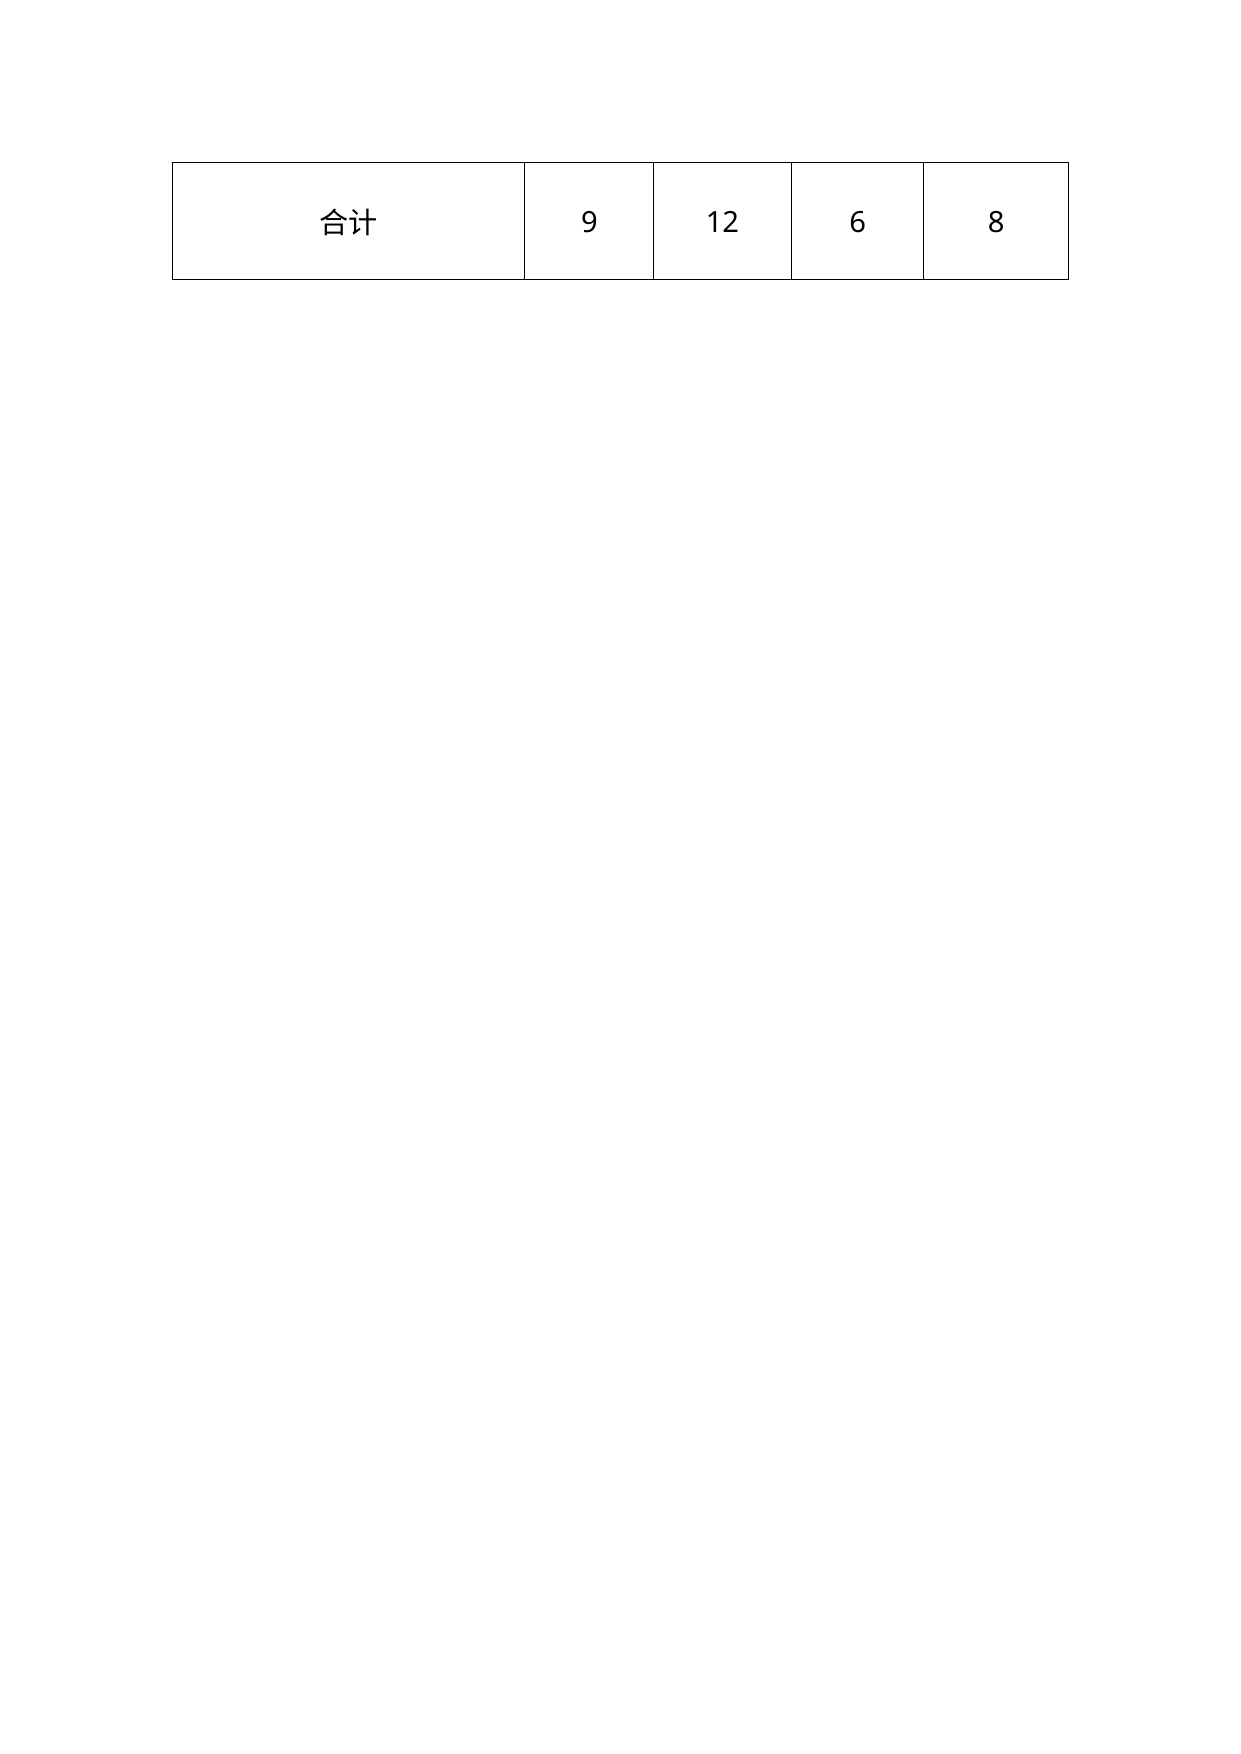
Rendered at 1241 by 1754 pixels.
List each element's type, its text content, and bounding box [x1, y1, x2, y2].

table_cell 12 [654, 163, 791, 279]
table_cell 6 [792, 163, 923, 279]
table_cell 8 [924, 163, 1068, 279]
table_cell 合计 [173, 163, 524, 279]
table_cell 9 [525, 163, 653, 279]
